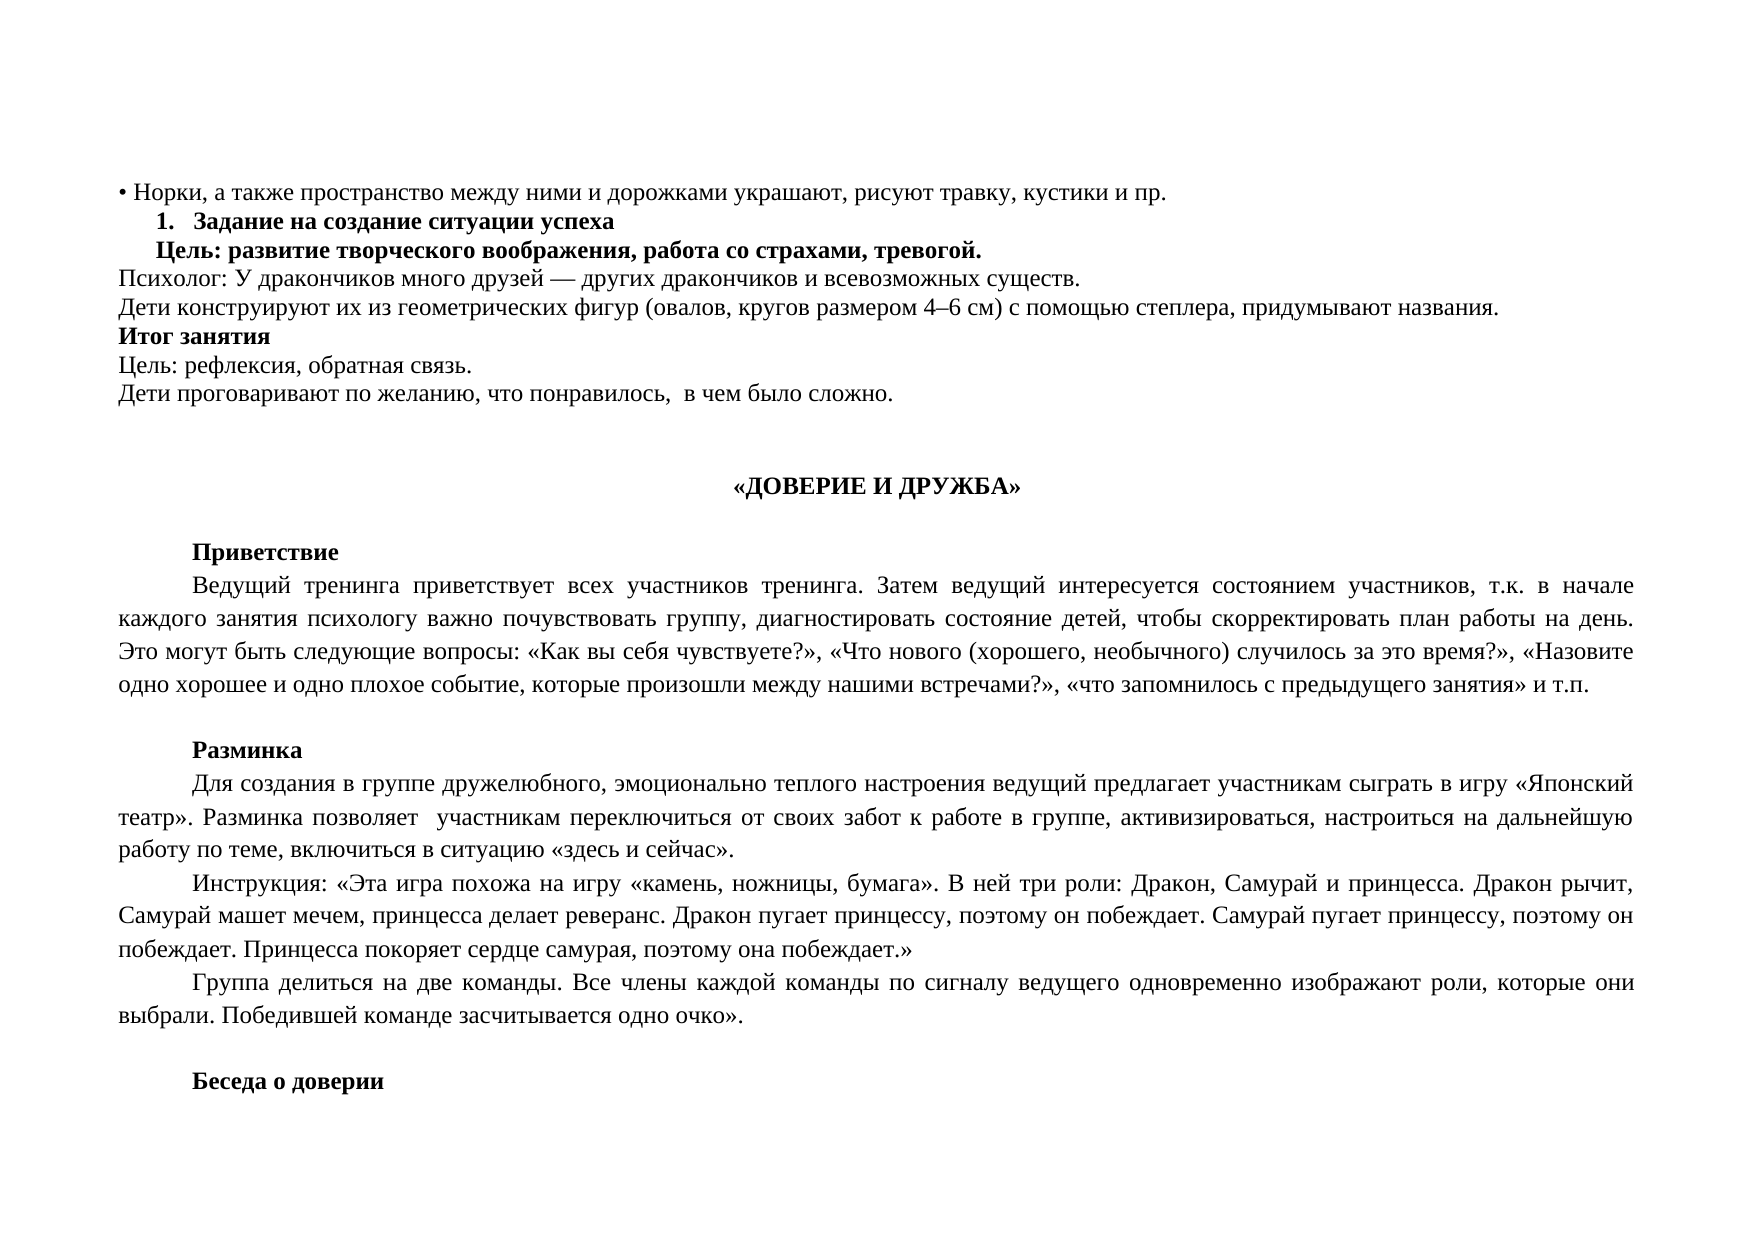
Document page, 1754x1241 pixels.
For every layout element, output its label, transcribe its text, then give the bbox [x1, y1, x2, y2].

text Разминка [118, 736, 1636, 764]
text Для создания в группе дружелюбного, эмоционально теплого настроения ведущий предлагает участникам сыграть в игру «Японский театр». Разминка позволяет участникам переключиться от своих забот к работе в группе, активизироваться, настроиться на дальнейшую работу по теме, включиться в ситуацию «здесь и сейчас». [118, 768, 1636, 863]
text Ведущий тренинга приветствует всех участников тренинга. Затем ведущий интересуется состоянием участников, т.к. в начале каждого занятия психологу важно почувствовать группу, диагностировать состояние детей, чтобы скорректировать план работы на день. Это могут быть следующие вопросы: «Как вы себя чувствуете?», «Что нового (хорошего, необычного) случилось за это время?», «Назовите одно хорошее и одно плохое событие, которые произошли между нашими встречами?», «что запомнилось с предыдущего занятия» и т.п. [118, 570, 1636, 698]
text Приветствие [118, 537, 1636, 566]
text Итог занятия [118, 321, 1636, 350]
text Дети конструируют их из геометрических фигур (овалов, кругов размером 4–6 см) с помощью степлера, придумывают названия. [118, 292, 1636, 321]
text Дети проговаривают по желанию, что понравилось, в чем было сложно. [118, 378, 1636, 407]
text • Норки, а также пространство между ними и дорожками украшают, рисуют травку, кустики и пр. [118, 177, 1636, 206]
text Группа делиться на две команды. Все члены каждой команды по сигналу ведущего одновременно изображают роли, которые они выбрали. Победившей команде засчитывается одно очко». [118, 967, 1636, 1028]
text Цель: развитие творческого воображения, работа со страхами, тревогой. [156, 235, 1636, 263]
text «Доверие и дружба» [118, 471, 1636, 500]
text Беседа о доверии [118, 1066, 1636, 1094]
text Инструкция: «Эта игра похожа на игру «камень, ножницы, бумага». В ней три роли: Дракон, Самурай и принцесса. Дракон рычит, Самурай машет мечем, принцесса делает реверанс. Дракон пугает принцессу, поэтому он побеждает. Самурай пугает принцессу, поэтому он побеждает. Принцесса покоряет сердце самурая, поэтому она побеждает.» [118, 868, 1636, 962]
text Цель: рефлексия, обратная связь. [118, 350, 1636, 378]
list Задание на создание ситуации успеха [156, 206, 1636, 235]
text Психолог: У дракончиков много друзей — других дракончиков и всевозможных существ. [118, 263, 1636, 292]
